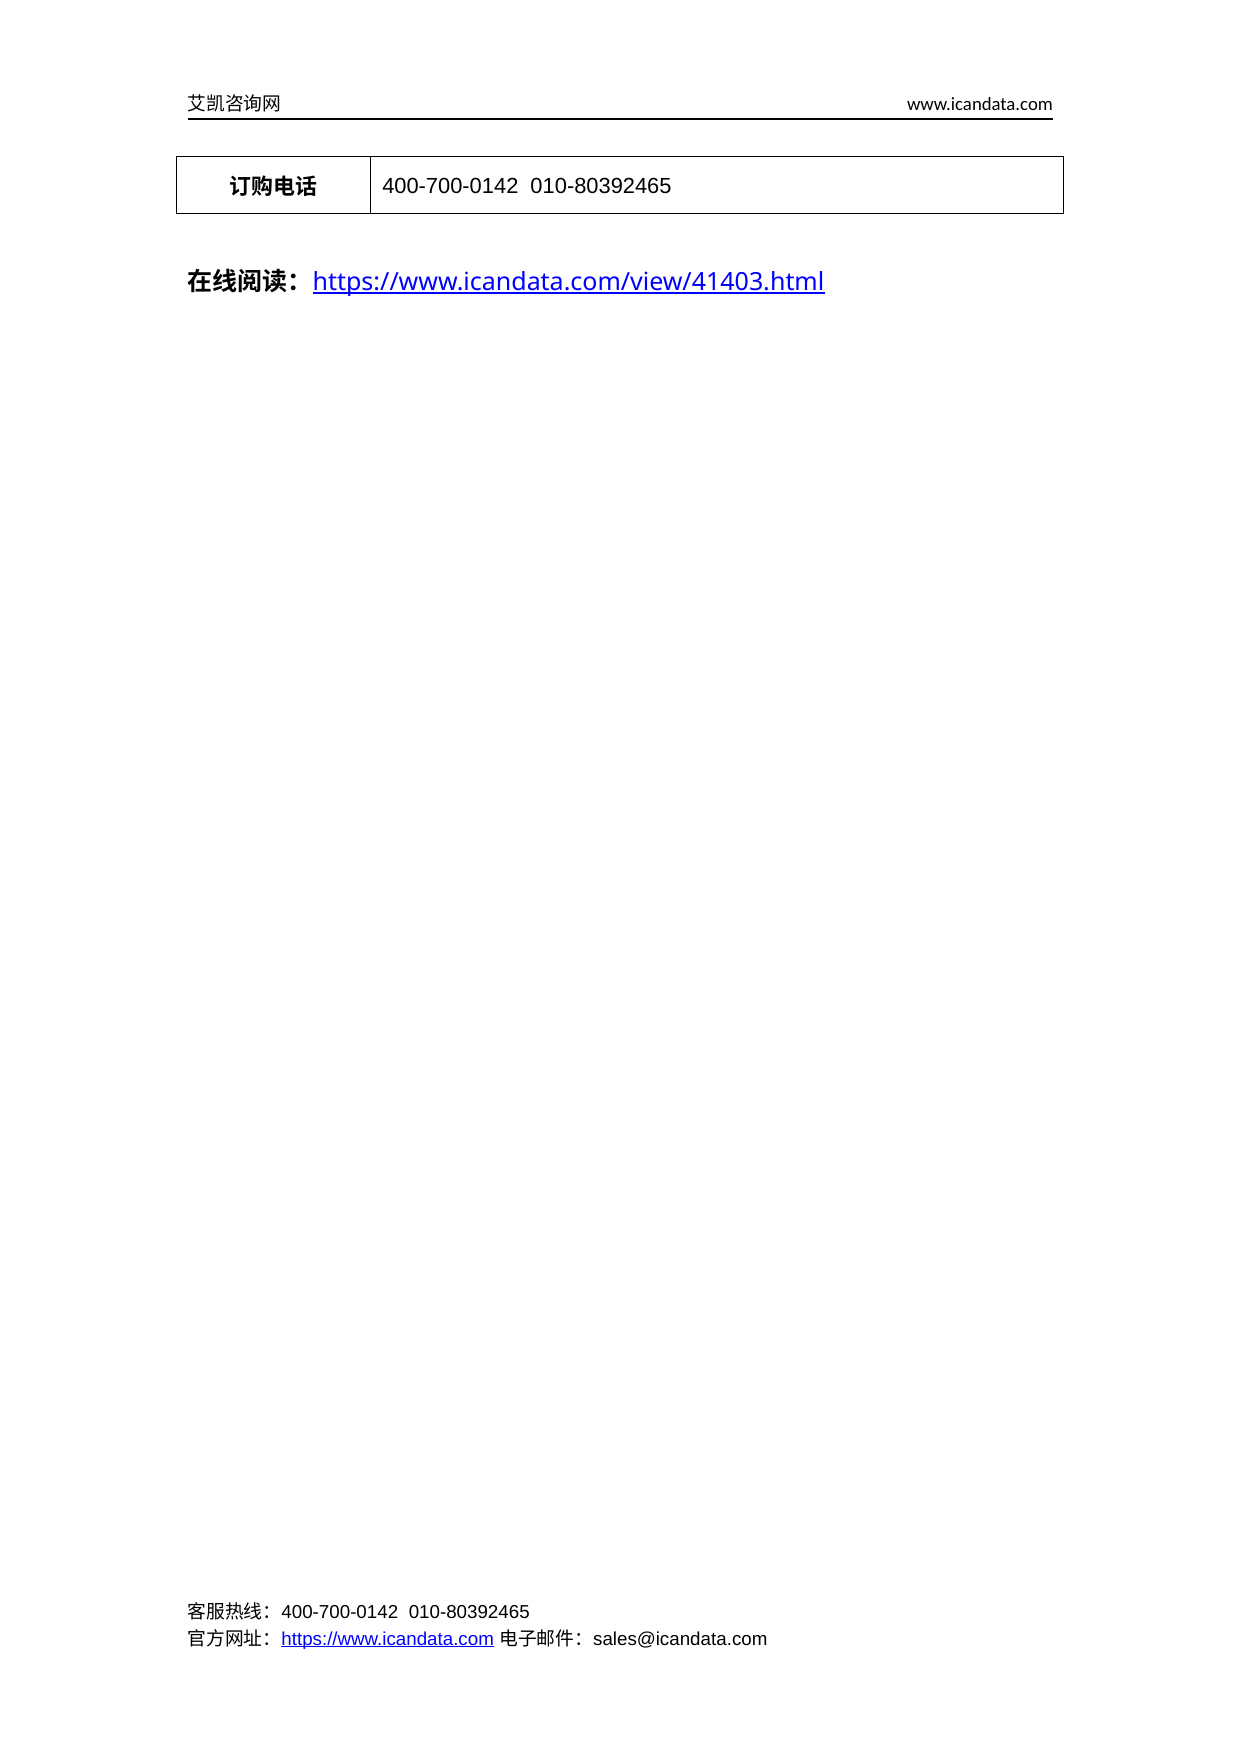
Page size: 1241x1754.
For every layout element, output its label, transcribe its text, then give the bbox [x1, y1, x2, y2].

table_cell 订购电话 [177, 157, 370, 213]
table_cell 400-700-0142 010-80392465 [371, 157, 1063, 213]
text 在线阅读：https://www.icandata.com/view/41403.html [187, 247, 1053, 312]
